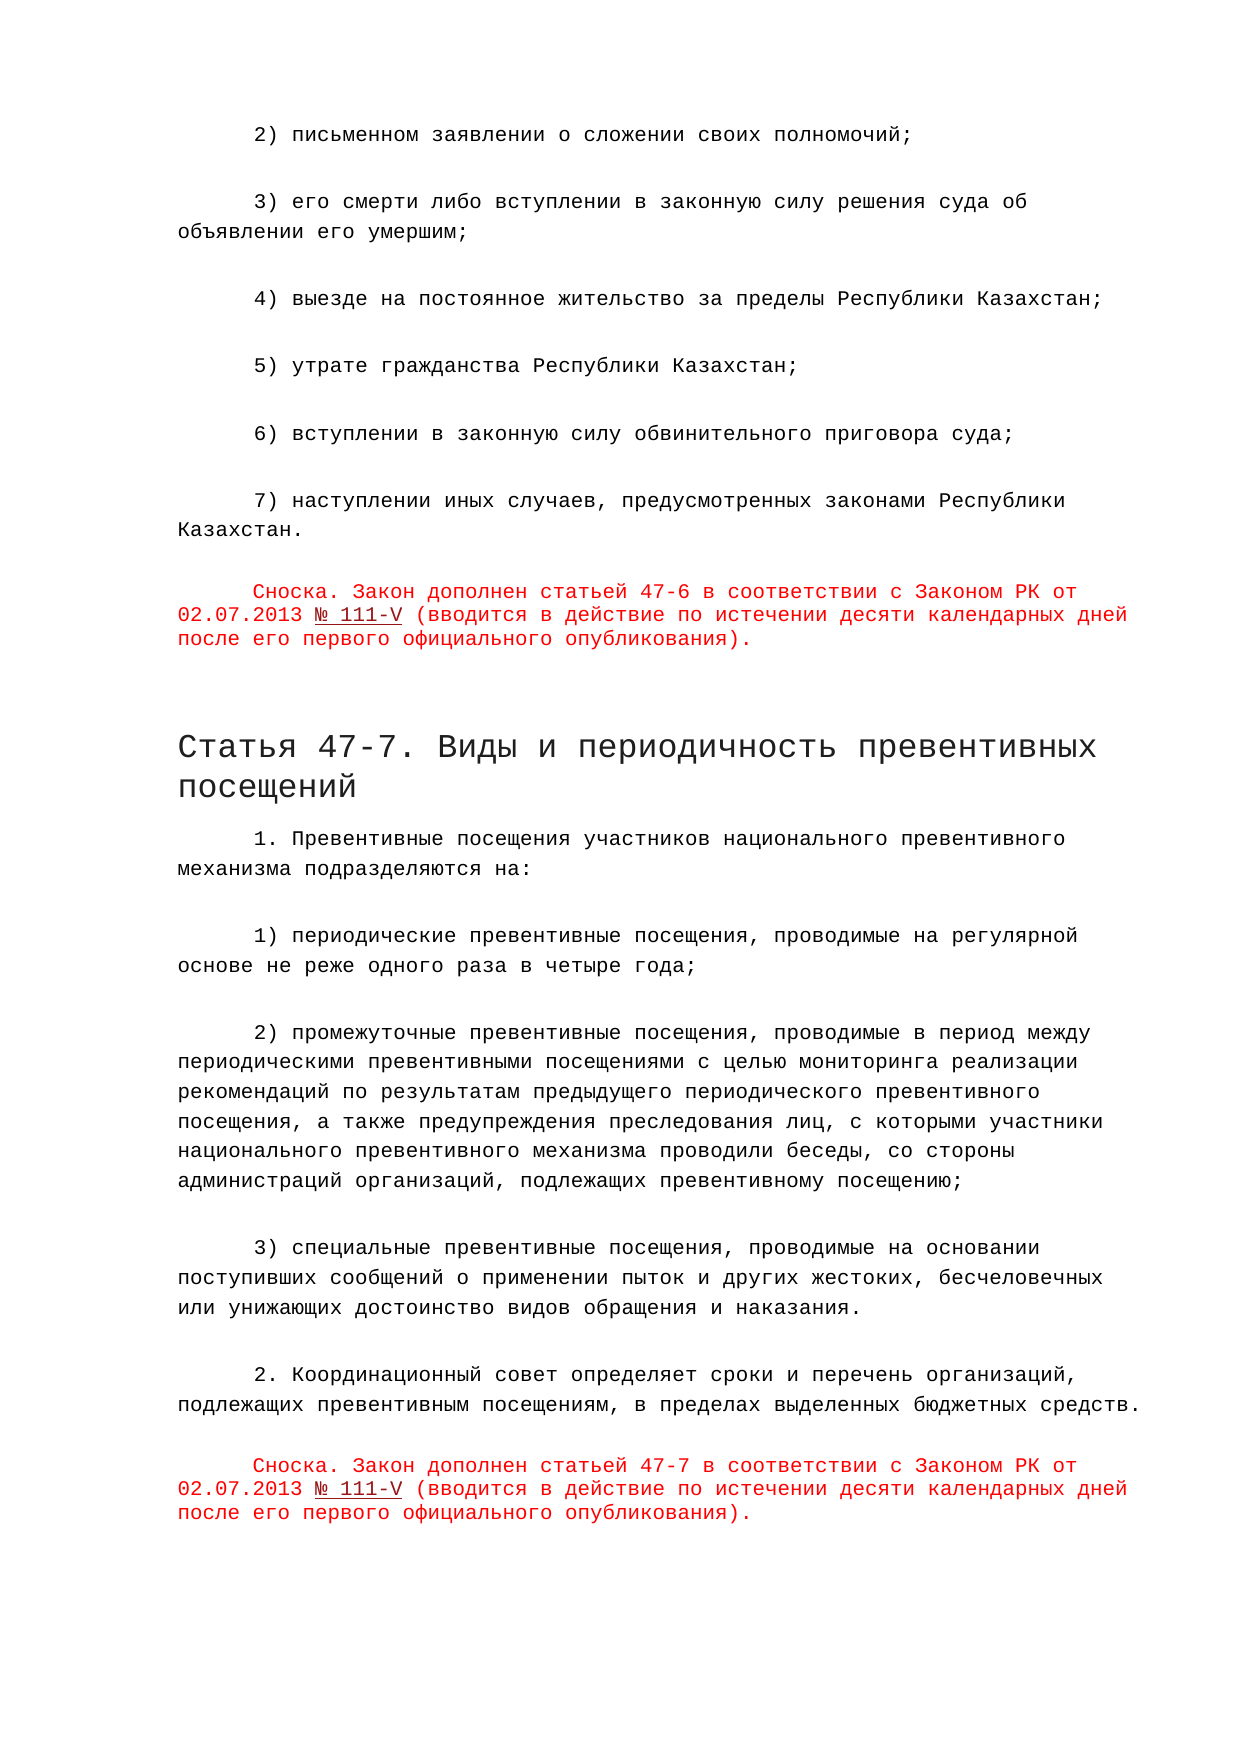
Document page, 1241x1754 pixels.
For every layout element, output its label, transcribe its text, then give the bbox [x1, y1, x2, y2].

text 2) промежуточные превентивные посещения, проводимые в период между периодическими превентивными посещениями с целью мониторинга реализации рекомендаций по результатам предыдущего периодического превентивного посещения, а также предупреждения преследования лиц, с которыми участники национального превентивного механизма проводили беседы, со стороны администраций организаций, подлежащих превентивному посещению; [177, 1016, 1152, 1194]
text 6) вступлении в законную силу обвинительного приговора суда; [177, 417, 1152, 446]
text 2) письменном заявлении о сложении своих полномочий; [177, 118, 1152, 148]
text Статья 47-7. Виды и периодичность превентивных посещений [177, 727, 1152, 808]
text 3) специальные превентивные посещения, проводимые на основании поступивших сообщений о применении пыток и других жестоких, бесчеловечных или унижающих достоинство видов обращения и наказания. [177, 1231, 1152, 1320]
text 3) его смерти либо вступлении в законную силу решения суда об объявлении его умершим; [177, 185, 1152, 245]
text 1) периодические превентивные посещения, проводимые на регулярной основе не реже одного раза в четыре года; [177, 919, 1152, 978]
text 2. Координационный совет определяет сроки и перечень организаций, подлежащих превентивным посещениям, в пределах выделенных бюджетных средств. [177, 1358, 1152, 1417]
text 7) наступлении иных случаев, предусмотренных законами Республики Казахстан. [177, 484, 1152, 543]
text 4) выезде на постоянное жительство за пределы Республики Казахстан; [177, 282, 1152, 312]
text Сноска. Закон дополнен статьей 47-6 в соответствии с Законом РК от 02.07.2013 № 111-V (вводится в действие по истечении десяти календарных дней после его первого официального опубликования). [177, 581, 1152, 703]
text 1. Превентивные посещения участников национального превентивного механизма подразделяются на: [177, 822, 1152, 881]
text Сноска. Закон дополнен статьей 47-7 в соответствии с Законом РК от 02.07.2013 № 111-V (вводится в действие по истечении десяти календарных дней после его первого официального опубликования). [177, 1455, 1152, 1577]
text 5) утрате гражданства Республики Казахстан; [177, 349, 1152, 379]
